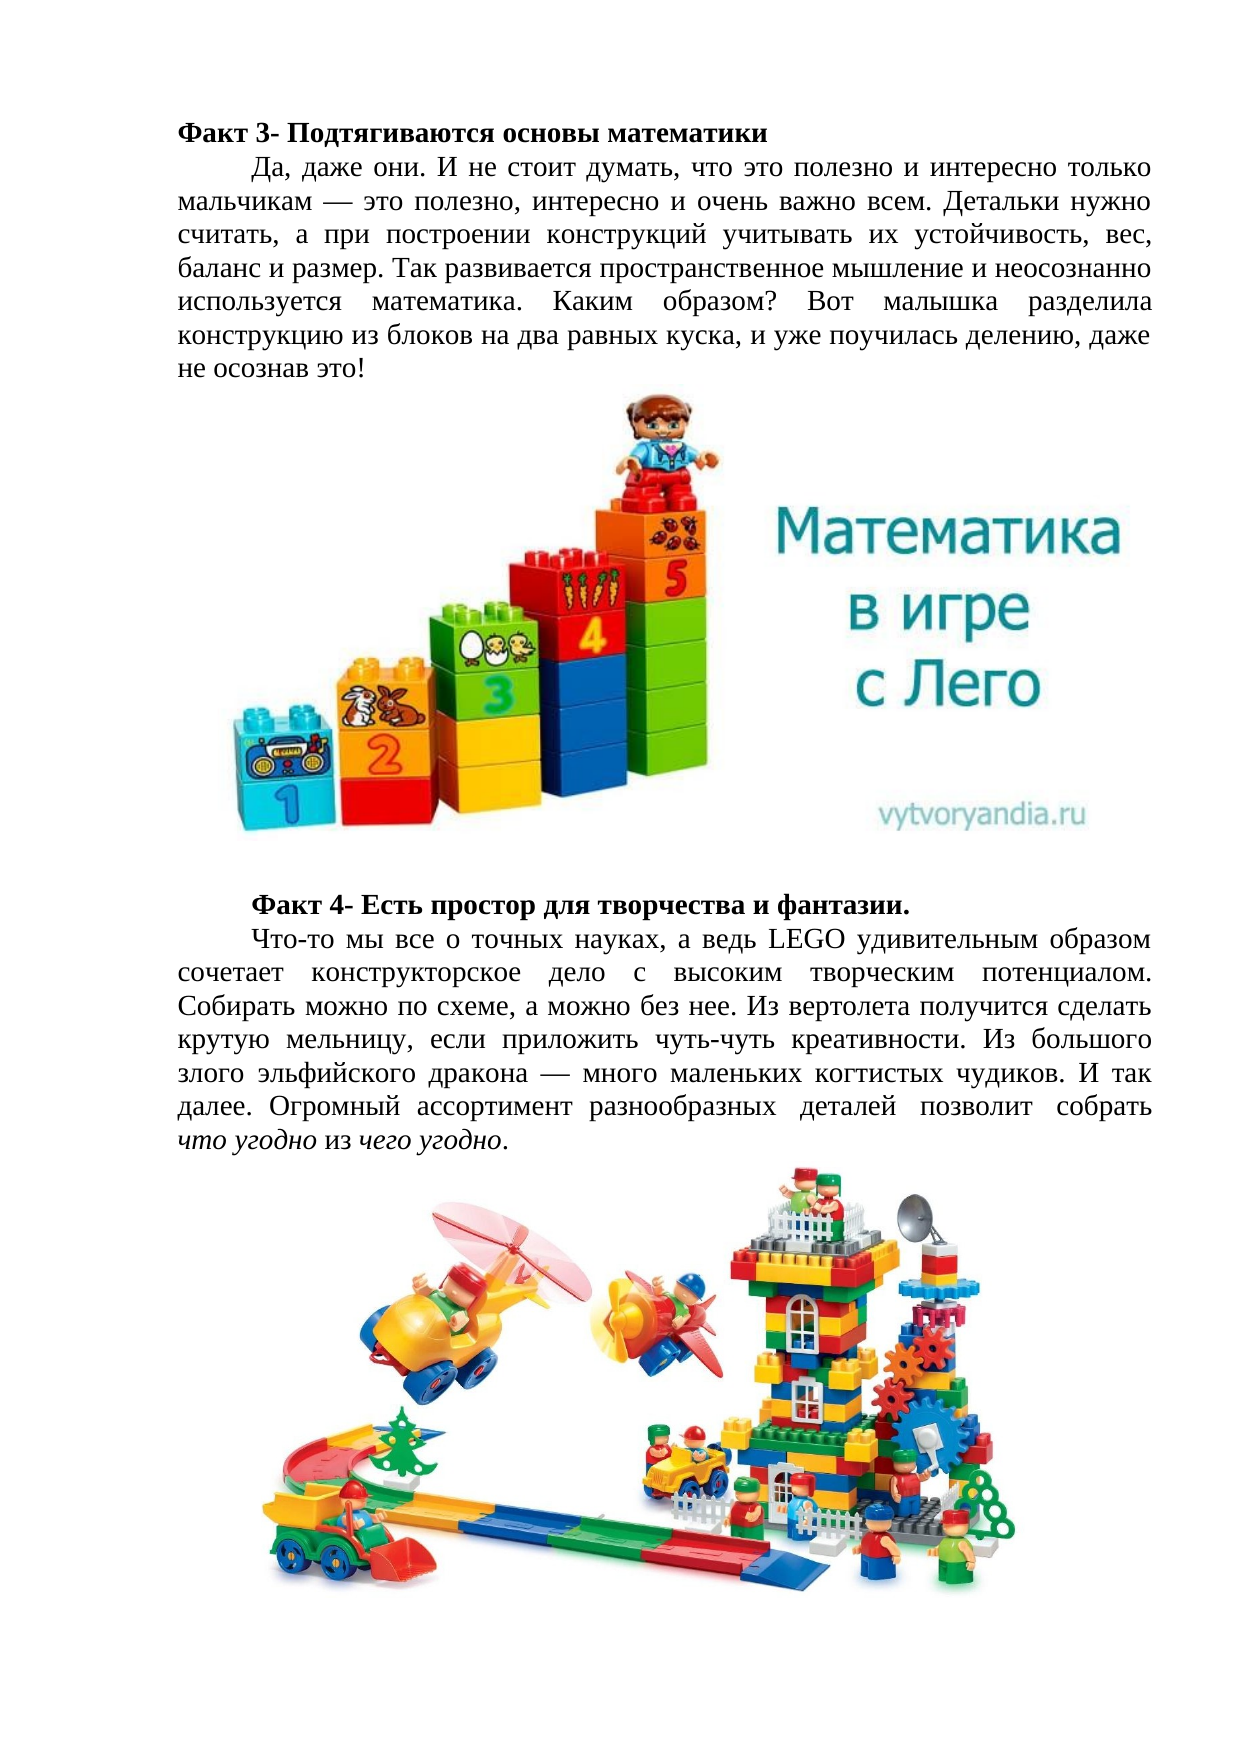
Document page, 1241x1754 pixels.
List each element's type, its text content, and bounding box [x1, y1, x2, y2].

subtitle Факт 3- Подтягиваются основы математики [177, 116, 1236, 149]
picture [217, 384, 1131, 841]
text Что-то мы все о точных науках, а ведь LEGO удивительным образом сочетает конструкторское дело с высоким творческим потенциалом. Собирать можно по схеме, а можно без нее. Из вертолета получится сделать крутую мельницу, если приложить чуть-чуть креативности. Из большого злого эльфийского дракона — много маленьких когтистых чудиков. И так далее. Огромный ассортимент разнообразных деталей позволит собрать что угодно из чего угодно. [177, 921, 1152, 1156]
text Да, даже они. И не стоит думать, что это полезно и интересно только мальчикам — это полезно, интересно и очень важно всем. Детальки нужно считать, а при построении конструкций учитывать их устойчивость, вес, баланс и размер. Так развивается пространственное мышление и неосознанно используется математика. Каким образом? Вот малышка разделила конструкцию из блоков на два равных куска, и уже поучилась делению, даже не осознав это! [177, 149, 1152, 384]
subtitle Факт 4- Есть простор для творчества и фантазии. [251, 887, 1236, 921]
picture [260, 1161, 1025, 1598]
